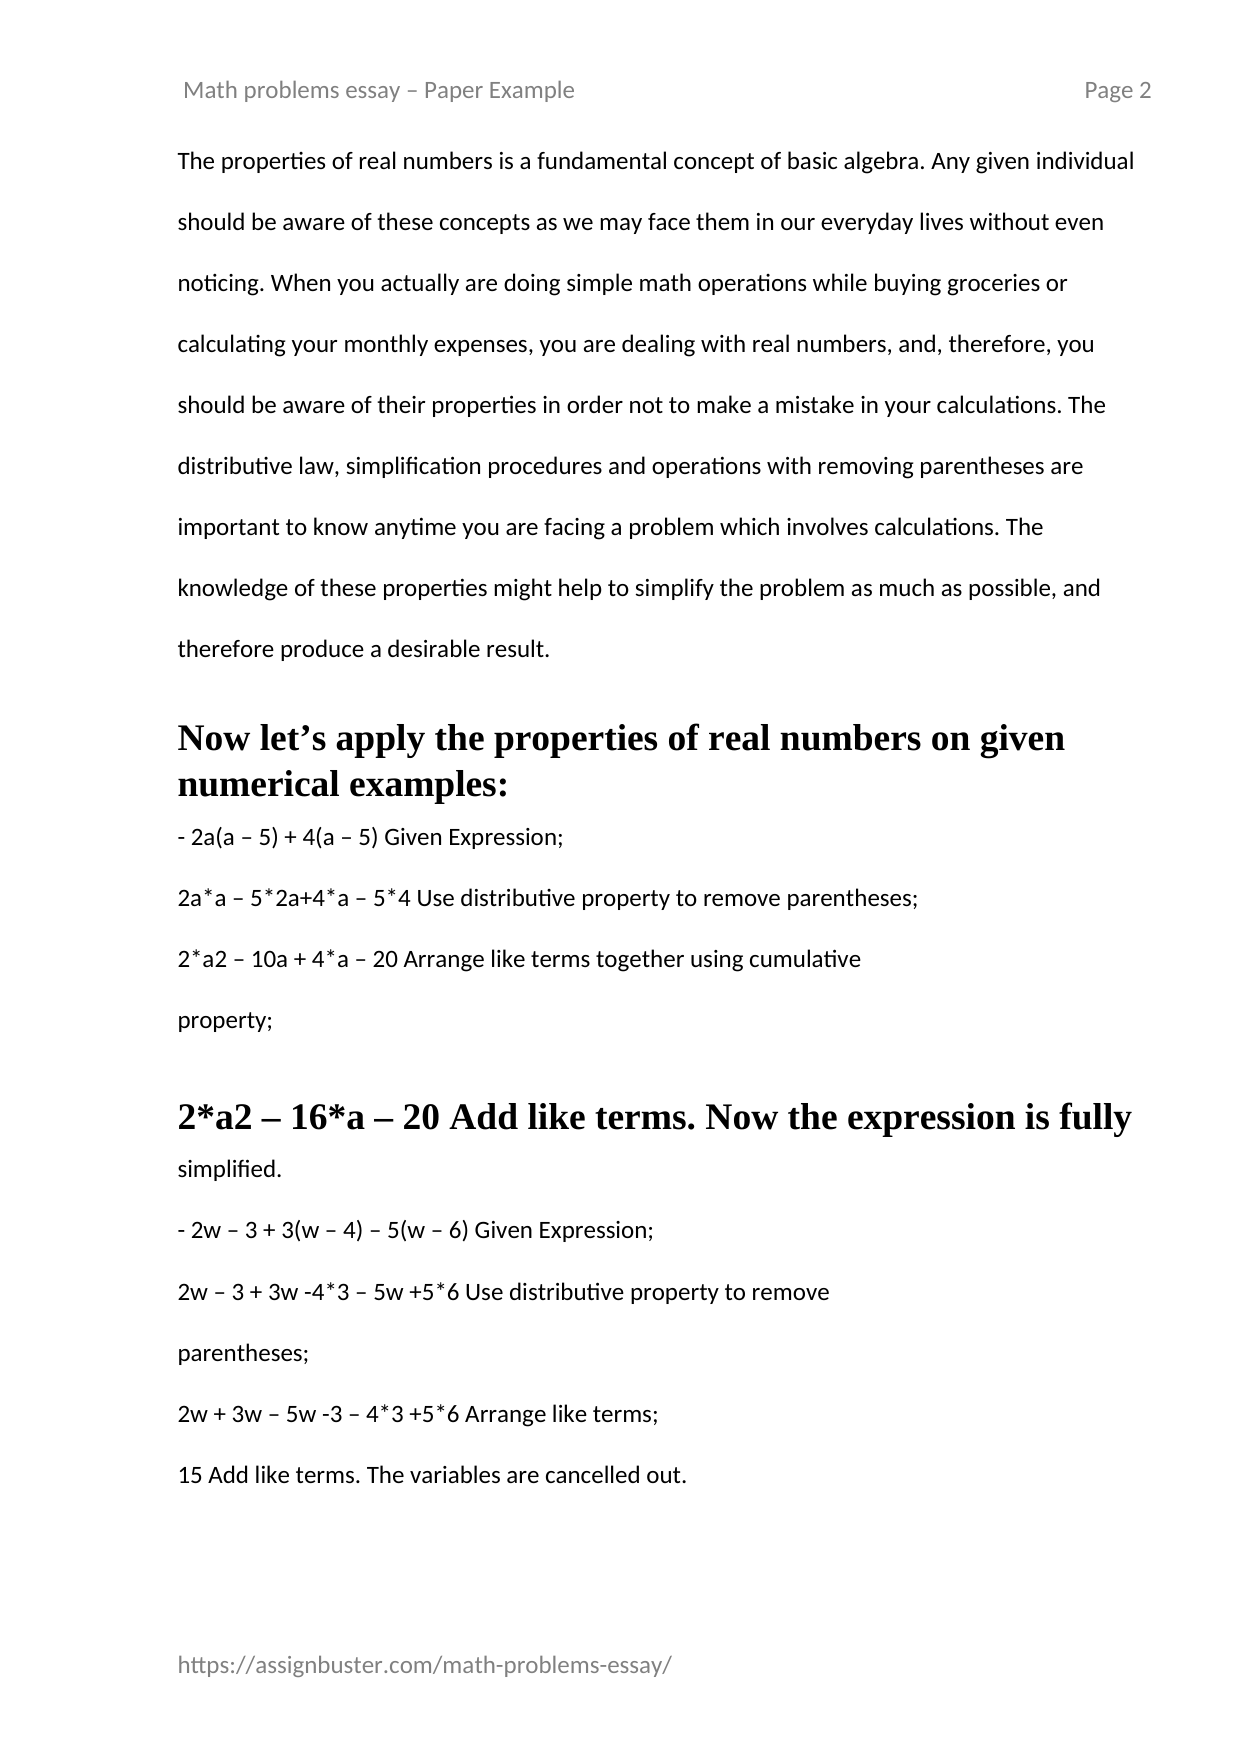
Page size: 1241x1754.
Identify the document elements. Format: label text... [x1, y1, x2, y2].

text The properties of real numbers is a fundamental concept of basic algebra. Any given individual should be aware of these concepts as we may face them in our everyday lives without even noticing. When you actually are doing simple math operations while buying groceries or calculating your monthly expenses, you are dealing with real numbers, and, therefore, you should be aware of their properties in order not to make a mistake in your calculations. The distributive law, simplification procedures and operations with removing parentheses are important to know anytime you are facing a problem which involves calculations. The knowledge of these properties might help to simplify the problem as much as possible, and therefore produce a desirable result. [177, 145, 1152, 664]
subtitle Now let’s apply the properties of real numbers on given numerical examples: [177, 715, 1152, 805]
text - 2a(a – 5) + 4(a – 5) Given Expression; 2a*a – 5*2a+4*a – 5*4 Use distributive property to remove parentheses; 2*a2 – 10a + 4*a – 20 Arrange like terms together using cumulative property; [177, 821, 1152, 1034]
subtitle 2*a2 – 16*a – 20 Add like terms. Now the expression is fully [177, 1094, 1152, 1138]
text simplified. - 2w – 3 + 3(w – 4) – 5(w – 6) Given Expression; 2w – 3 + 3w -4*3 – 5w +5*6 Use distributive property to remove parentheses; 2w + 3w – 5w -3 – 4*3 +5*6 Arrange like terms; 15 Add like terms. The variables are cancelled out. [177, 1153, 1152, 1489]
